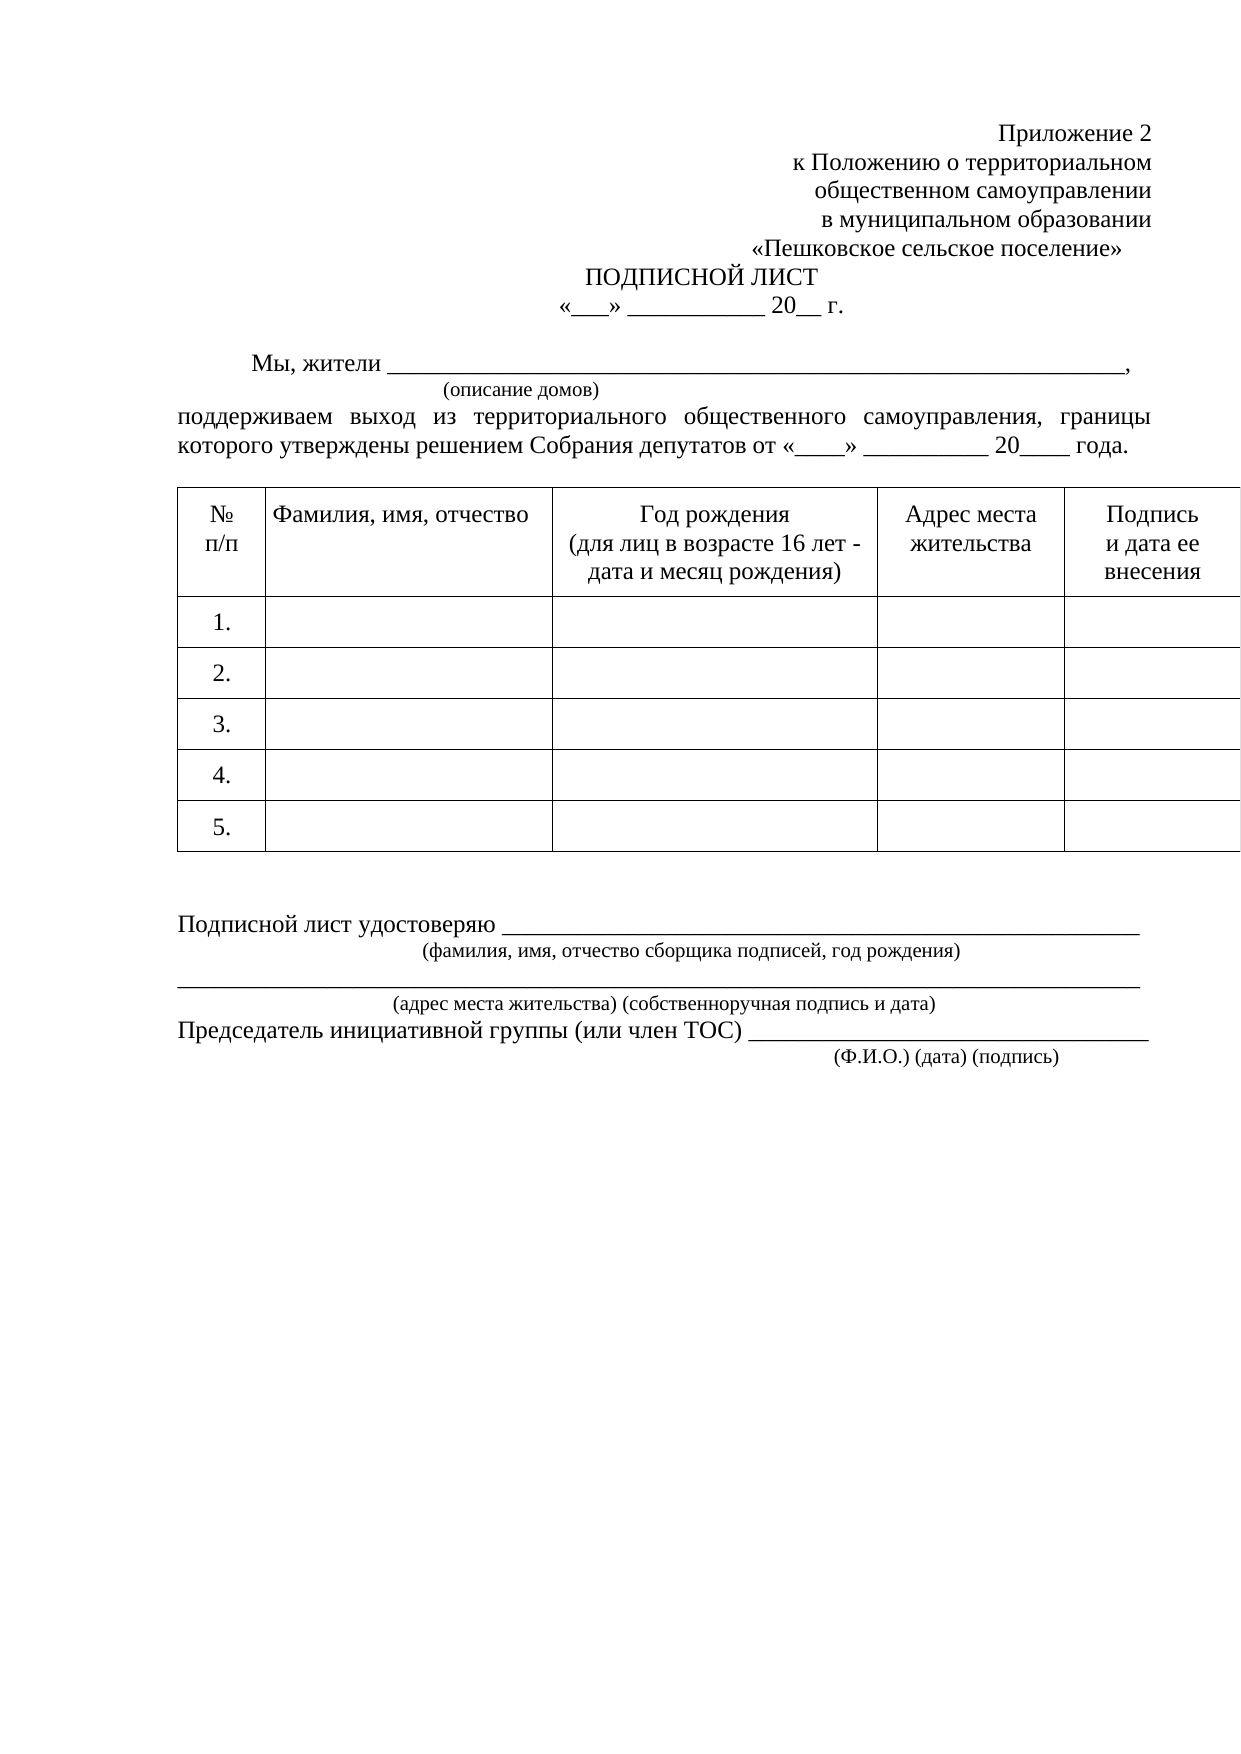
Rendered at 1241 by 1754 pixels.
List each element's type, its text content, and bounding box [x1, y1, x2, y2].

text (фамилия, имя, отчество сборщика подписей, год рождения) [177, 938, 1152, 962]
text поддерживаем выход из территориального общественного самоуправления, границы которого утверждены решением Собрания депутатов от «____» __________ 20____ года. [177, 401, 1152, 458]
text (адрес места жительства) (собственноручная подпись и дата) [177, 991, 1152, 1015]
table_cell [1065, 801, 1240, 851]
text в муниципальном образовании [177, 204, 1152, 233]
table_cell 2. [178, 648, 265, 698]
table_header Год рождения (для лиц в возрасте 16 лет - дата и месяц рождения) [553, 488, 877, 596]
table_header Адрес места жительства [878, 488, 1064, 596]
table_cell 1. [178, 597, 265, 647]
table_cell 5. [178, 801, 265, 851]
table_cell 4. [178, 750, 265, 800]
table_cell [878, 801, 1064, 851]
table_cell [553, 597, 877, 647]
table_cell [266, 597, 552, 647]
table_cell [1065, 750, 1240, 800]
table_cell [553, 801, 877, 851]
text (описание домов) [177, 377, 1152, 401]
text Подписной лист удостоверяю ___________________________________________________ [177, 909, 1152, 938]
text Приложение 2 [177, 118, 1152, 147]
table_cell [266, 699, 552, 749]
text к Положению о территориальном [177, 147, 1152, 176]
table_cell [878, 750, 1064, 800]
table_cell [1065, 648, 1240, 698]
text Мы, жители ___________________________________________________________, [177, 348, 1152, 377]
table_cell [266, 648, 552, 698]
text Председатель инициативной группы (или член ТОС) ________________________________ [177, 1015, 1152, 1044]
table_cell [878, 648, 1064, 698]
table_cell [266, 801, 552, 851]
table_cell [878, 597, 1064, 647]
table_cell [553, 750, 877, 800]
table_cell [553, 648, 877, 698]
table_cell [553, 699, 877, 749]
table_cell 3. [178, 699, 265, 749]
text общественном самоуправлении [177, 176, 1152, 204]
table_cell [878, 699, 1064, 749]
title «___» ___________ 20__ г. [177, 291, 1152, 319]
table_cell [1065, 699, 1240, 749]
title ПОДПИСНОЙ ЛИСТ [177, 262, 1152, 291]
table_cell [1065, 597, 1240, 647]
table_header Подпись и дата ее внесения [1065, 488, 1240, 596]
text _____________________________________________________________________________ [177, 962, 1152, 991]
text (Ф.И.О.) (дата) (подпись) [177, 1044, 1152, 1068]
text «Пешковское сельское поселение» [177, 233, 1152, 262]
table_header № п/п [178, 488, 265, 596]
table_header Фамилия, имя, отчество [266, 488, 552, 596]
table_cell [266, 750, 552, 800]
